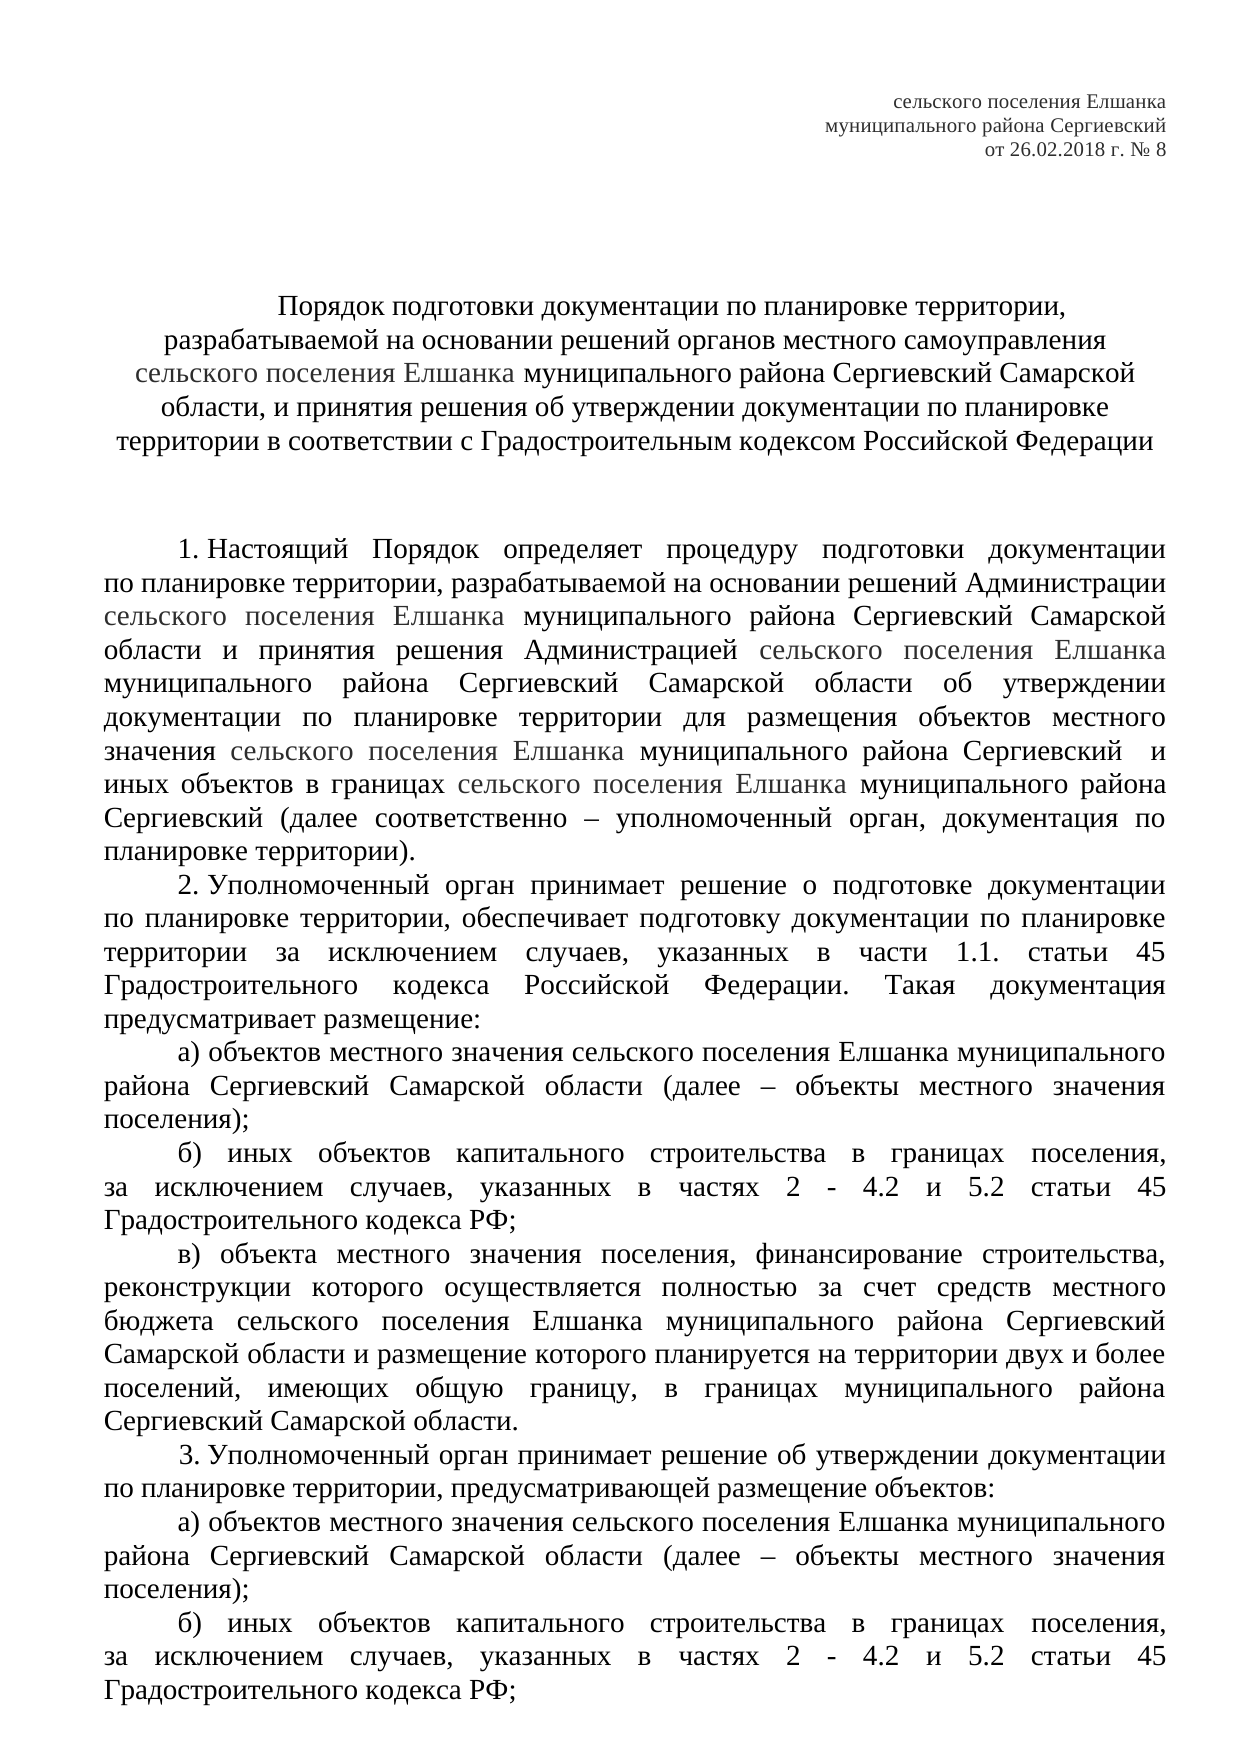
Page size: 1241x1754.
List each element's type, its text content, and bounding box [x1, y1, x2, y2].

text муниципального района Сергиевский [103, 113, 1167, 137]
text а) объектов местного значения сельского поселения Елшанка муниципального района Сергиевский Самарской области (далее – объекты местного значения поселения); [103, 1034, 1167, 1135]
list Уполномоченный орган принимает решение о подготовке документации по планировке территории, обеспечивает подготовку документации по планировке территории за исключением случаев, указанных в части 1.1. статьи 45 Градостроительного кодекса Российской Федерации. Такая документация предусматривает размещение: [103, 867, 1167, 1034]
text Порядок подготовки документации по планировке территории, разрабатываемой на основании решений органов местного самоуправления сельского поселения Елшанка муниципального района Сергиевский Самарской области, и принятия решения об утверждении документации по планировке территории в соответствии с Градостроительным кодексом Российской Федерации [103, 288, 1167, 456]
text б) иных объектов капитального строительства в границах поселения, за исключением случаев, указанных в частях 2 - 4.2 и 5.2 статьи 45 Градостроительного кодекса РФ; [103, 1135, 1167, 1236]
text б) иных объектов капитального строительства в границах поселения, за исключением случаев, указанных в частях 2 - 4.2 и 5.2 статьи 45 Градостроительного кодекса РФ; [103, 1605, 1167, 1705]
text а) объектов местного значения сельского поселения Елшанка муниципального района Сергиевский Самарской области (далее – объекты местного значения поселения); [103, 1504, 1167, 1605]
text от 26.02.2018 г. № 8 [103, 137, 1167, 161]
list Настоящий Порядок определяет процедуру подготовки документации по планировке территории, разрабатываемой на основании решений Администрации сельского поселения Елшанка муниципального района Сергиевский Самарской области и принятия решения Администрацией сельского поселения Елшанка муниципального района Сергиевский Самарской области об утверждении документации по планировке территории для размещения объектов местного значения сельского поселения Елшанка муниципального района Сергиевский и иных объектов в границах сельского поселения Елшанка муниципального района Сергиевский (далее соответственно – уполномоченный орган, документация по планировке территории). [103, 531, 1167, 867]
text сельского поселения Елшанка [103, 89, 1167, 113]
list Уполномоченный орган принимает решение об утверждении документации по планировке территории, предусматривающей размещение объектов: [103, 1437, 1167, 1504]
